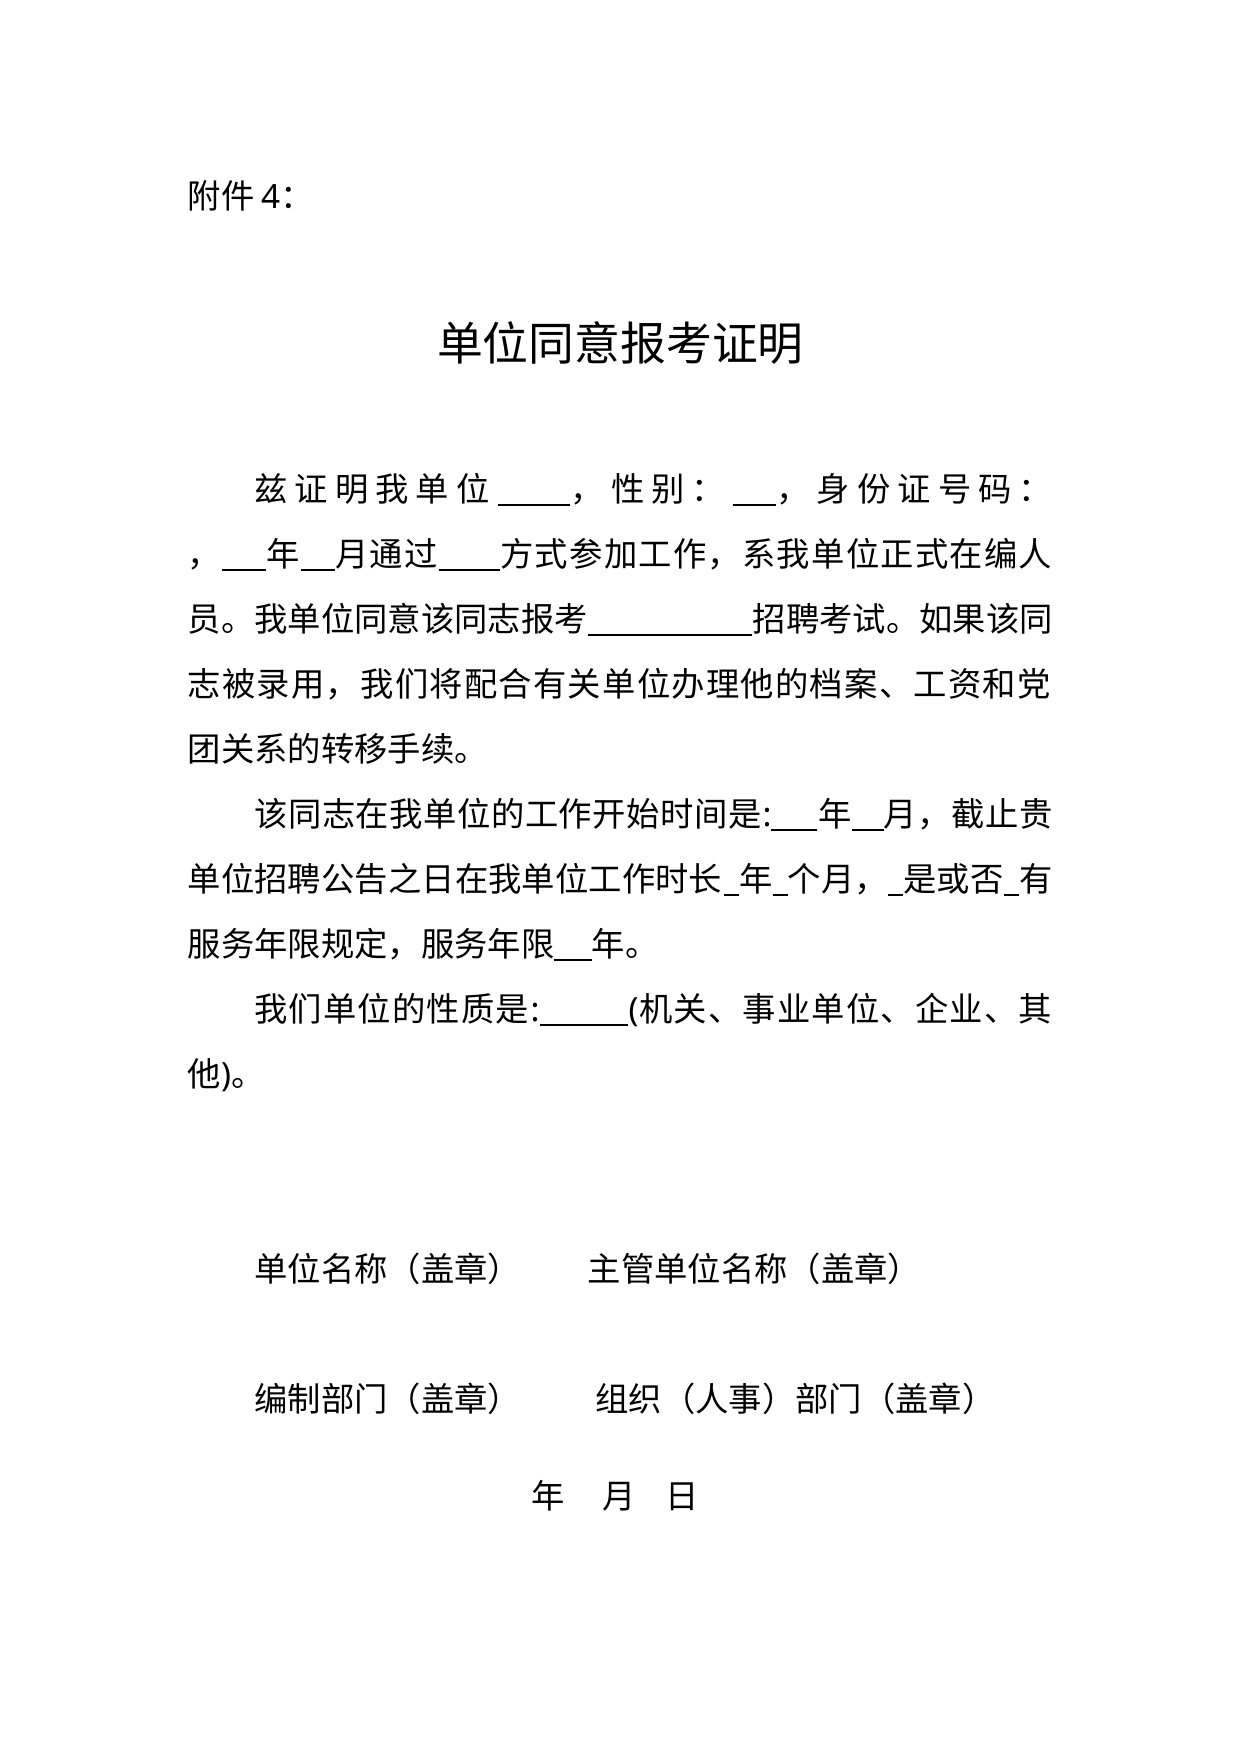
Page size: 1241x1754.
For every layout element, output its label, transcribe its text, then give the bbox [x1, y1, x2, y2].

text 编制部门（盖章） 组织（人事）部门（盖章） [187, 1364, 1053, 1429]
text 单位同意报考证明 [187, 292, 1053, 389]
text 该同志在我单位的工作开始时间是: 年 月，截止贵单位招聘公告之日在我单位工作时长 年 个月， 是或否 有服务年限规定，服务年限 年。 [187, 779, 1053, 974]
text 附件4： [187, 162, 1053, 227]
text 单位名称（盖章） 主管单位名称（盖章） [187, 1234, 1053, 1299]
text 兹证明我单位 ，性别： ，身份证号码： ， 年 月通过 方式参加工作，系我单位正式在编人员。我单位同意该同志报考 招聘考试。如果该同志被录用，我们将配合有关单位办理他的档案、工资和党团关系的转移手续。 [187, 454, 1053, 779]
text 我们单位的性质是: (机关、事业单位、企业、其他)。 [187, 974, 1053, 1104]
text 年 月 日 [187, 1462, 1053, 1527]
